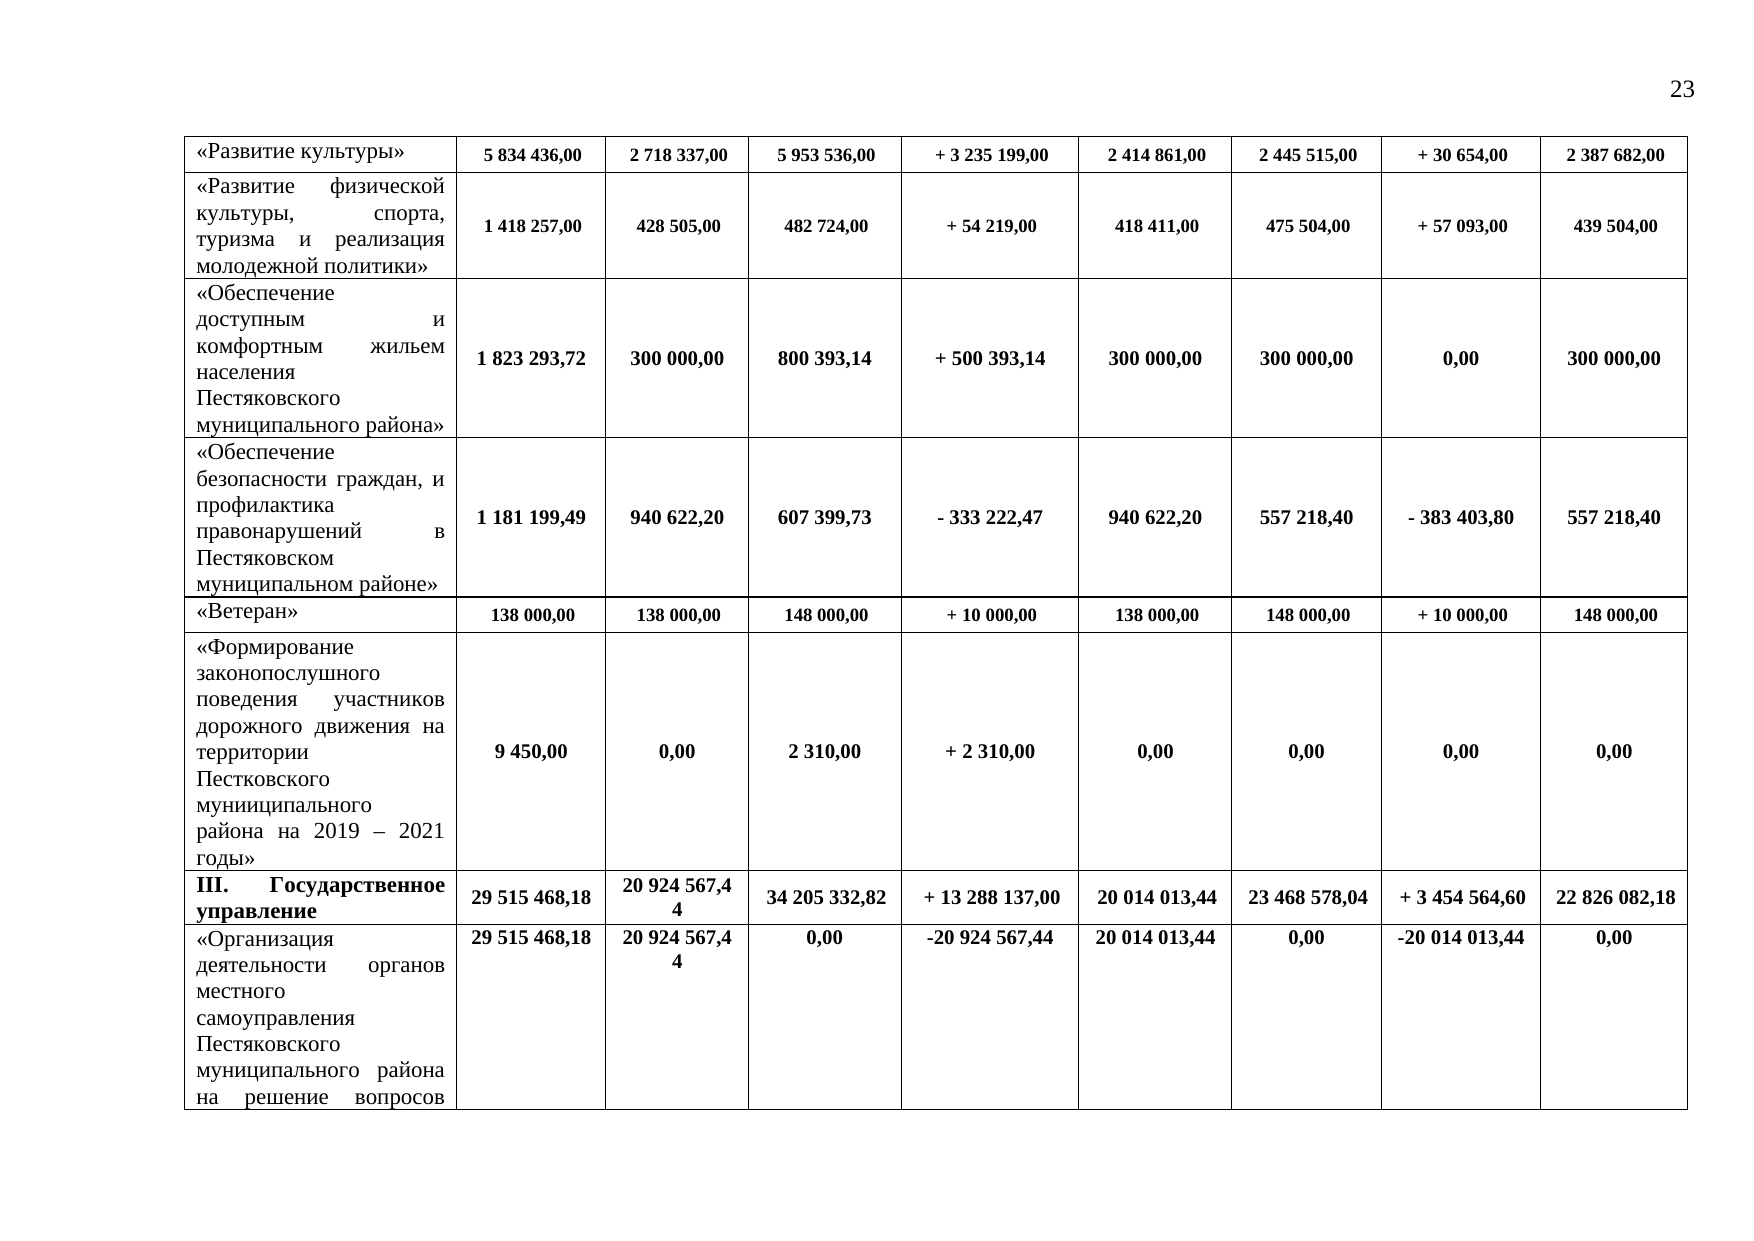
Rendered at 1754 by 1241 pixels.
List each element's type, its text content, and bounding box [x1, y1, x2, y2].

table_cell 9 450,00 [457, 633, 605, 870]
table_cell + 2 310,00 [902, 633, 1078, 870]
table_cell 20 924 567,44 [606, 925, 748, 1109]
table_cell 148 000,00 [1232, 598, 1381, 632]
table_cell -20 014 013,44 [1382, 925, 1540, 1109]
table_cell «Обеспечение безопасности граждан, и профилактика правонарушений в Пестяковском муниципальном районе» [185, 438, 456, 596]
table_cell 300 000,00 [1232, 279, 1381, 437]
table_cell + 57 093,00 [1382, 173, 1540, 278]
table_cell 0,00 [1541, 633, 1687, 870]
table_cell «Развитие культуры» [185, 137, 456, 172]
table_cell + 54 219,00 [902, 173, 1078, 278]
table_cell + 10 000,00 [1382, 598, 1540, 632]
table_cell 29 515 468,18 [457, 925, 605, 1109]
table_cell 148 000,00 [749, 598, 901, 632]
table_cell 557 218,40 [1541, 438, 1687, 596]
table_cell 2 387 682,00 [1541, 137, 1687, 172]
table_cell 5 834 436,00 [457, 137, 605, 172]
table_cell 1 181 199,49 [457, 438, 605, 596]
table_cell 2 445 515,00 [1232, 137, 1381, 172]
table_cell + 13 288 137,00 [902, 871, 1078, 924]
table_cell 300 000,00 [1079, 279, 1231, 437]
table_cell «Формирование законопослушного поведения участников дорожного движения на территории Пестковского мунииципального района на 2019 – 2021 годы» [185, 633, 456, 870]
table_cell 800 393,14 [749, 279, 901, 437]
table_cell 0,00 [606, 633, 748, 870]
table_cell - 333 222,47 [902, 438, 1078, 596]
table_cell + 3 454 564,60 [1382, 871, 1540, 924]
table_cell + 3 235 199,00 [902, 137, 1078, 172]
table_cell - 383 403,80 [1382, 438, 1540, 596]
table_cell 428 505,00 [606, 173, 748, 278]
table_cell 0,00 [1232, 925, 1381, 1109]
table_cell 0,00 [749, 925, 901, 1109]
table_cell 138 000,00 [457, 598, 605, 632]
table_cell 439 504,00 [1541, 173, 1687, 278]
table_cell 20 014 013,44 [1079, 925, 1231, 1109]
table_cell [185, 925, 456, 1109]
table_cell 607 399,73 [749, 438, 901, 596]
table_cell «Ветеран» [185, 598, 456, 632]
table_cell 22 826 082,18 [1541, 871, 1687, 924]
table_cell 0,00 [1232, 633, 1381, 870]
table_cell 0,00 [1541, 925, 1687, 1109]
table_cell 2 310,00 [749, 633, 901, 870]
table_cell + 30 654,00 [1382, 137, 1540, 172]
table_cell 1 823 293,72 [457, 279, 605, 437]
table_cell 0,00 [1079, 633, 1231, 870]
table_cell 23 468 578,04 [1232, 871, 1381, 924]
table_cell 20 924 567,44 [606, 871, 748, 924]
table_cell 20 014 013,44 [1079, 871, 1231, 924]
table_cell 418 411,00 [1079, 173, 1231, 278]
table_cell 29 515 468,18 [457, 871, 605, 924]
table_cell 138 000,00 [1079, 598, 1231, 632]
table_cell 475 504,00 [1232, 173, 1381, 278]
table_cell 0,00 [1382, 279, 1540, 437]
table_cell 940 622,20 [1079, 438, 1231, 596]
table_cell 2 718 337,00 [606, 137, 748, 172]
table_cell 1 418 257,00 [457, 173, 605, 278]
table_cell 5 953 536,00 [749, 137, 901, 172]
table_cell 482 724,00 [749, 173, 901, 278]
table_cell -20 924 567,44 [902, 925, 1078, 1109]
table_cell 2 414 861,00 [1079, 137, 1231, 172]
table_cell 148 000,00 [1541, 598, 1687, 632]
table_cell 940 622,20 [606, 438, 748, 596]
table_cell III. Государственное управление [185, 871, 456, 924]
table_cell + 500 393,14 [902, 279, 1078, 437]
table_cell 557 218,40 [1232, 438, 1381, 596]
table_cell «Развитие физической культуры, спорта, туризма и реализация молодежной политики» [185, 173, 456, 278]
table_cell 138 000,00 [606, 598, 748, 632]
table_cell «Обеспечение доступным и комфортным жильем населения Пестяковского муниципального района» [185, 279, 456, 437]
table_cell 34 205 332,82 [749, 871, 901, 924]
table_cell + 10 000,00 [902, 598, 1078, 632]
table_cell 300 000,00 [1541, 279, 1687, 437]
table_cell 0,00 [1382, 633, 1540, 870]
table_cell 300 000,00 [606, 279, 748, 437]
